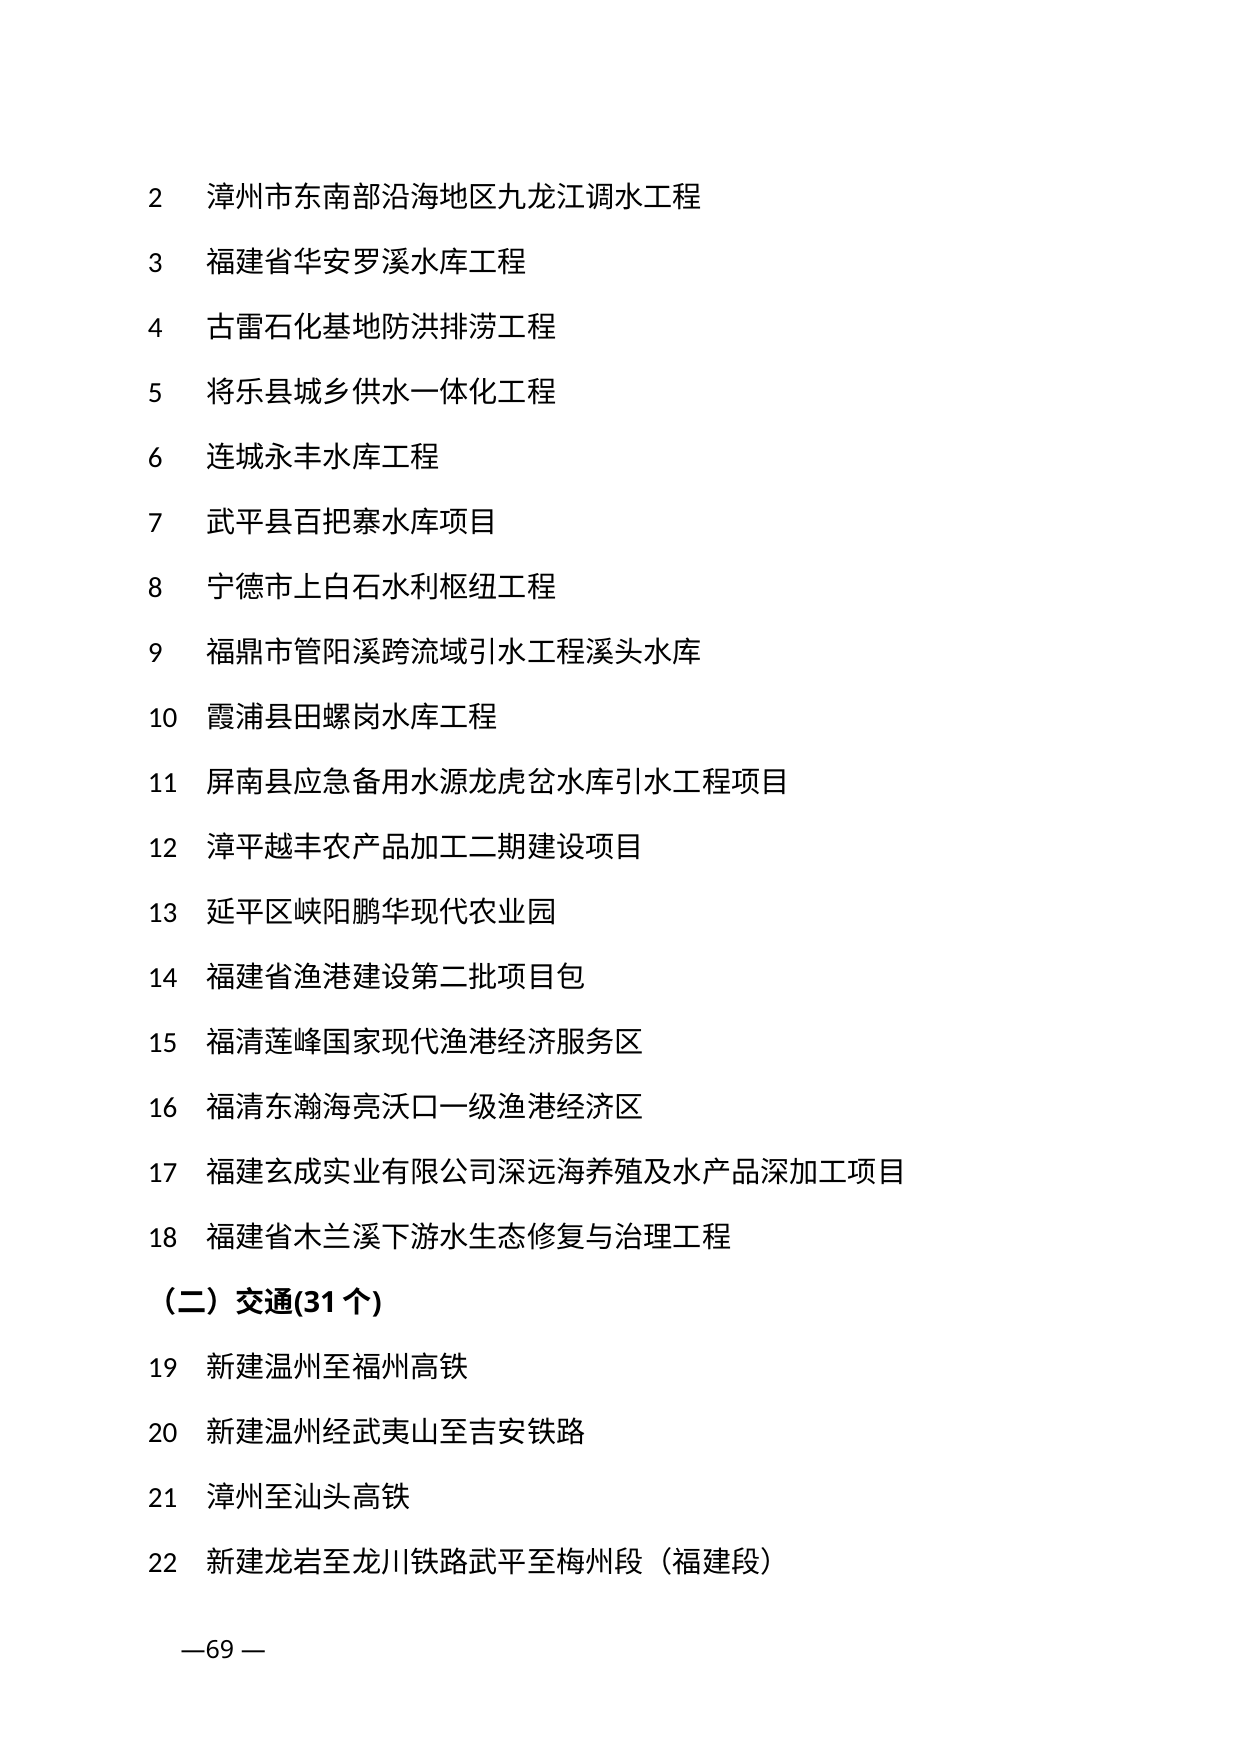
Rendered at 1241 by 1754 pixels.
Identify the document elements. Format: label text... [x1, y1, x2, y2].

text 6 连城永丰水库工程 [148, 422, 1093, 487]
text 17 福建玄成实业有限公司深远海养殖及水产品深加工项目 [148, 1137, 1093, 1202]
text 10 霞浦县田螺岗水库工程 [148, 682, 1093, 747]
text 7 武平县百把寨水库项目 [148, 487, 1093, 552]
text 2 漳州市东南部沿海地区九龙江调水工程 [148, 162, 1093, 227]
text 9 福鼎市管阳溪跨流域引水工程溪头水库 [148, 617, 1093, 682]
text 5 将乐县城乡供水一体化工程 [148, 357, 1093, 422]
text 16 福清东瀚海亮沃口一级渔港经济区 [148, 1072, 1093, 1137]
text （二）交通(31个) [148, 1267, 1093, 1332]
text 14 福建省渔港建设第二批项目包 [148, 942, 1093, 1007]
text 22 新建龙岩至龙川铁路武平至梅州段（福建段） [148, 1527, 1093, 1592]
text 12 漳平越丰农产品加工二期建设项目 [148, 812, 1093, 877]
text 21 漳州至汕头高铁 [148, 1462, 1093, 1527]
text 18 福建省木兰溪下游水生态修复与治理工程 [148, 1202, 1093, 1267]
text 20 新建温州经武夷山至吉安铁路 [148, 1397, 1093, 1462]
text 15 福清莲峰国家现代渔港经济服务区 [148, 1007, 1093, 1072]
text 4 古雷石化基地防洪排涝工程 [148, 292, 1093, 357]
text 8 宁德市上白石水利枢纽工程 [148, 552, 1093, 617]
text 13 延平区峡阳鹏华现代农业园 [148, 877, 1093, 942]
text 3 福建省华安罗溪水库工程 [148, 227, 1093, 292]
text 19 新建温州至福州高铁 [148, 1332, 1093, 1397]
text 11 屏南县应急备用水源龙虎岔水库引水工程项目 [148, 747, 1093, 812]
